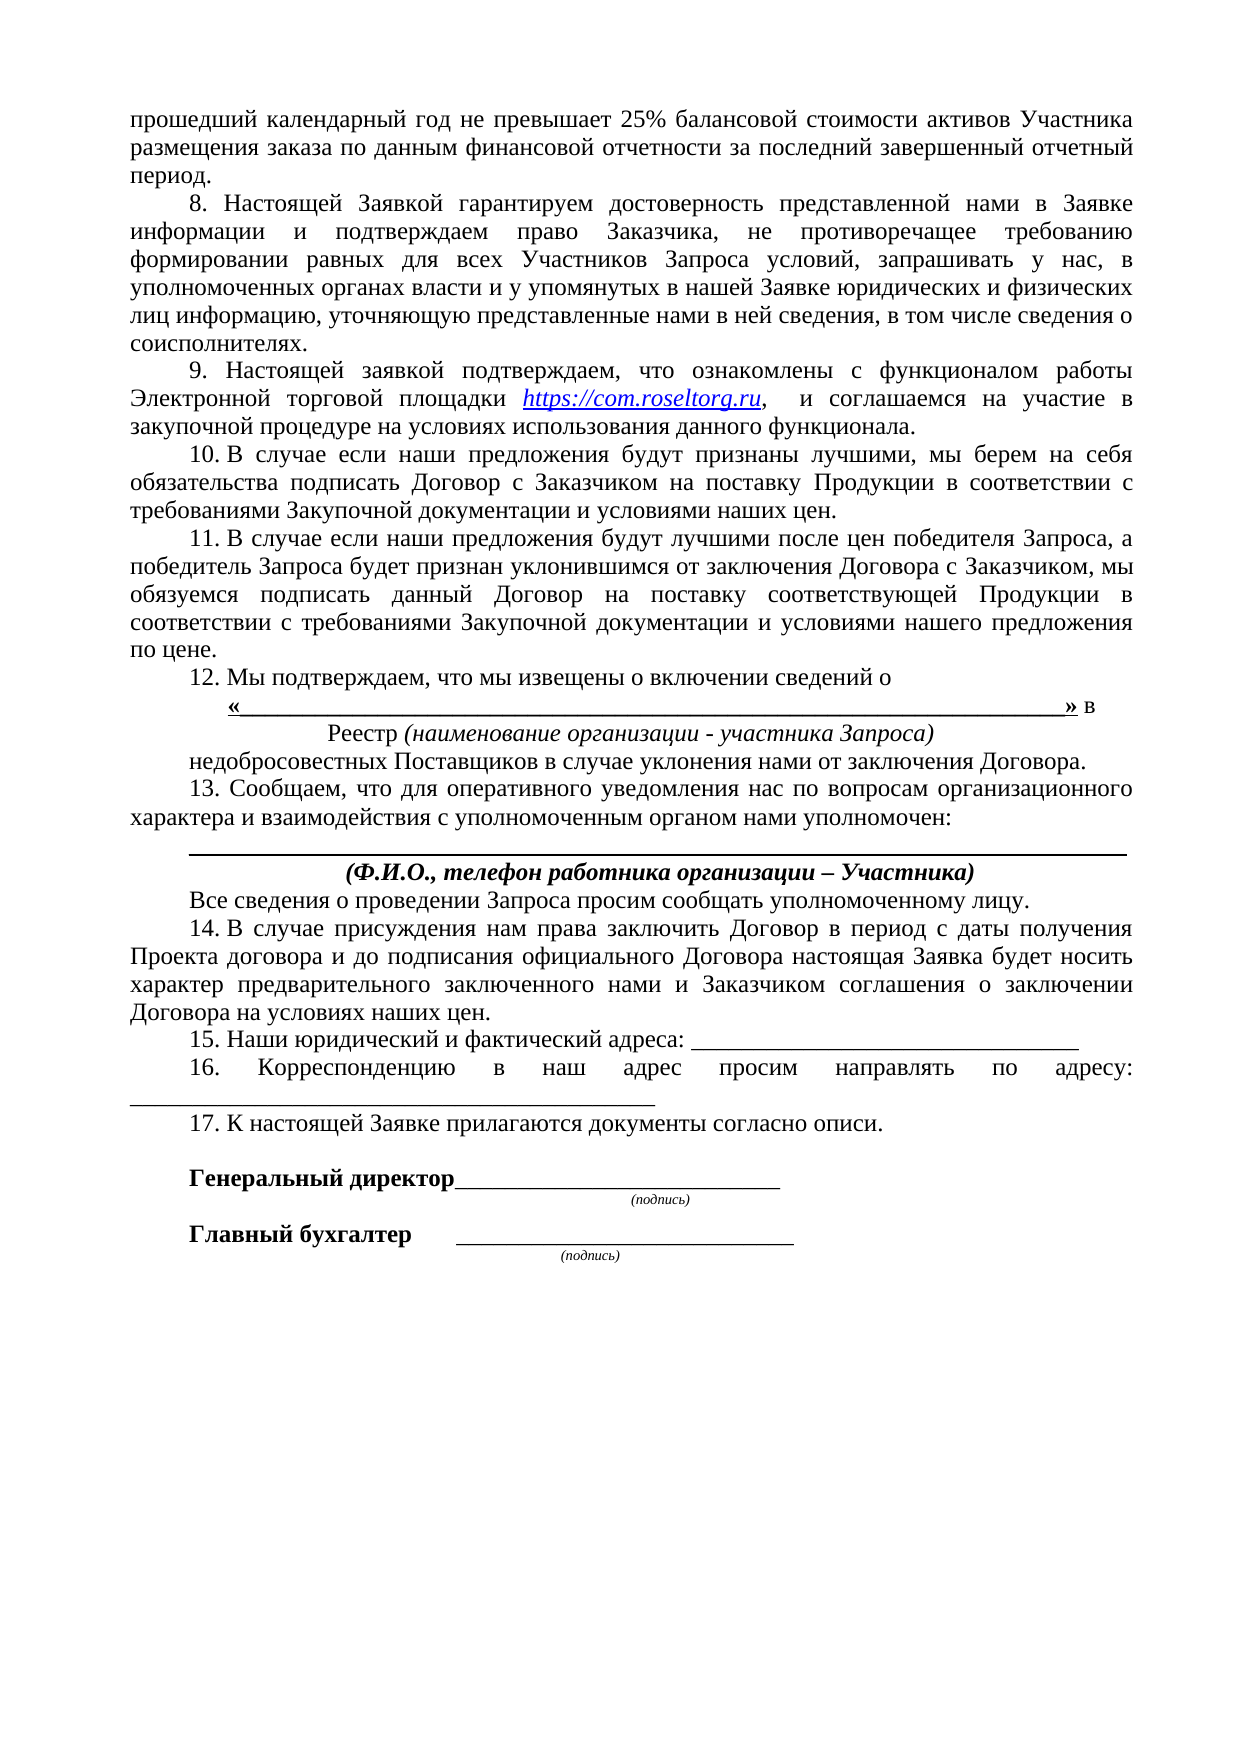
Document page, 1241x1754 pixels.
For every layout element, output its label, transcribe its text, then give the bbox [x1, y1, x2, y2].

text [130, 106, 1134, 189]
text 17. К настоящей Заявке прилагаются документы согласно описи. [130, 1109, 1134, 1137]
text 11. В случае если наши предложения будут лучшими после цен победителя Запроса, а победитель Запроса будет признан уклонившимся от заключения Договора с Заказчиком, мы обязуемся подписать данный Договор на поставку соответствующей Продукции в соответствии с требованиями Закупочной документации и условиями нашего предложения по цене. [130, 524, 1134, 663]
text 9. Настоящей заявкой подтверждаем, что ознакомлены с функционалом работы Электронной торговой площадки https://com.roseltorg.ru, и соглашаемся на участие в закупочной процедуре на условиях использования данного функционала. [130, 357, 1134, 440]
text Все сведения о проведении Запроса просим сообщать уполномоченному лицу. [130, 886, 1134, 914]
text 12. Мы подтверждаем, что мы извещены о включении сведений о [130, 663, 1134, 691]
text (Ф.И.О., телефон работника организации – Участника) [130, 858, 1134, 886]
text ___________________________________________________________________________ [130, 830, 1134, 858]
text (подпись) [130, 1192, 1134, 1220]
text 13. Сообщаем, что для оперативного уведомления нас по вопросам организационного характера и взаимодействия с уполномоченным органом нами уполномочен: [130, 775, 1134, 830]
text недобросовестных Поставщиков в случае уклонения нами от заключения Договора. [130, 747, 1134, 775]
text 15. Наши юридический и фактический адреса: _______________________________ [130, 1025, 1134, 1053]
text 8. Настоящей Заявкой гарантируем достоверность представленной нами в Заявке информации и подтверждаем право Заказчика, не противоречащее требованию формировании равных для всех Участников Запроса условий, запрашивать у нас, в уполномоченных органах власти и у упомянутых в нашей Заявке юридических и физических лиц информацию, уточняющую представленные нами в ней сведения, в том числе сведения о соисполнителях. [130, 189, 1134, 357]
text (подпись) [130, 1248, 1134, 1276]
text 16. Корреспонденцию в наш адрес просим направлять по адресу: __________________________________________ [130, 1053, 1134, 1109]
text Генеральный директор__________________________ [130, 1164, 1134, 1192]
text Главный бухгалтер ___________________________ [130, 1220, 1134, 1248]
text 14. В случае присуждения нам права заключить Договор в период с даты получения Проекта договора и до подписания официального Договора настоящая Заявка будет носить характер предварительного заключенного нами и Заказчиком соглашения о заключении Договора на условиях наших цен. [130, 914, 1134, 1025]
text «__________________________________________________________________» в Реестр (наименование организации - участника Запроса) [130, 691, 1134, 747]
text 10. В случае если наши предложения будут признаны лучшими, мы берем на себя обязательства подписать Договор с Заказчиком на поставку Продукции в соответствии с требованиями Закупочной документации и условиями наших цен. [130, 440, 1134, 524]
